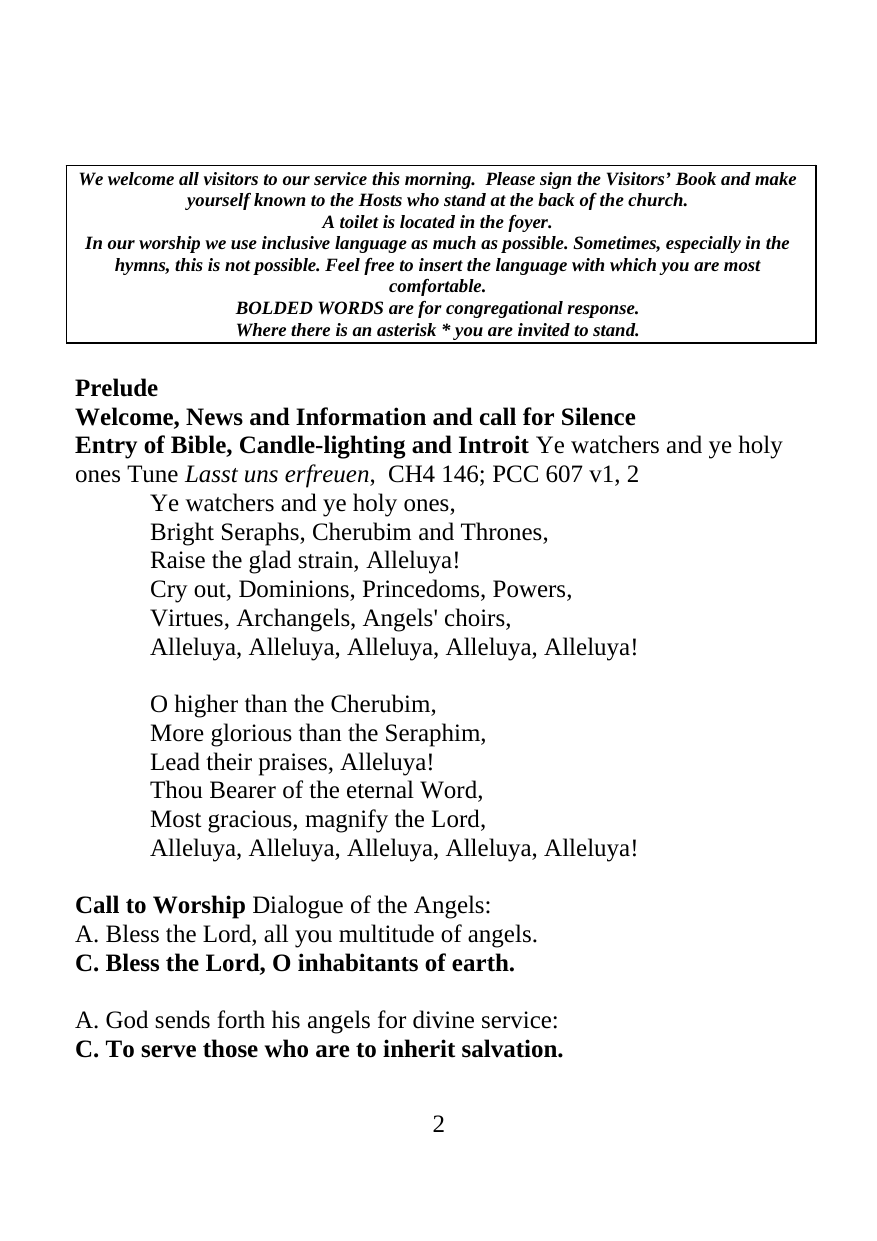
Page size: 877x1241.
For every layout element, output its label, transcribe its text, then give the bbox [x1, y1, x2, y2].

text C. To serve those who are to inherit salvation. [75, 1034, 802, 1063]
text Cry out, Dominions, Princedoms, Powers, [150, 574, 802, 603]
text BOLDED WORDS are for congregational response. [75, 297, 802, 315]
text More glorious than the Seraphim, [150, 718, 802, 747]
text Call to Worship Dialogue of the Angels: [75, 891, 802, 919]
text Lead their praises, Alleluya! [150, 747, 802, 776]
text Alleluya, Alleluya, Alleluya, Alleluya, Alleluya! [150, 632, 802, 661]
text C. Bless the Lord, O inhabitants of earth. [75, 948, 802, 977]
text Most gracious, magnify the Lord, [150, 804, 802, 833]
text A. Bless the Lord, all you multitude of angels. [75, 919, 802, 948]
text A. God sends forth his angels for divine service: [75, 1006, 802, 1034]
text Bright Seraphs, Cherubim and Thrones, [150, 517, 802, 546]
text Welcome, News and Information and call for Silence [75, 402, 802, 431]
text Thou Bearer of the eternal Word, [150, 776, 802, 804]
text Alleluya, Alleluya, Alleluya, Alleluya, Alleluya! [150, 833, 802, 862]
text Entry of Bible, Candle-lighting and Introit Ye watchers and ye holy ones Tune Lasst uns erfreuen, CH4 146; PCC 607 v1, 2 [75, 431, 802, 488]
text Virtues, Archangels, Angels' choirs, [150, 603, 802, 632]
text A toilet is located in the foyer. [75, 211, 802, 232]
text Where there is an asterisk * you are invited to stand. [67, 315, 815, 342]
text In our worship we use inclusive language as much as possible. Sometimes, especially in the hymns, this is not possible. Feel free to insert the language with which you are most comfortable. [75, 232, 802, 297]
text Prelude [75, 373, 802, 402]
text Ye watchers and ye holy ones, [150, 488, 802, 517]
text O higher than the Cherubim, [150, 689, 802, 718]
text Raise the glad strain, Alleluya! [150, 546, 802, 574]
text We welcome all visitors to our service this morning. Please sign the Visitors’ Book and make yourself known to the Hosts who stand at the back of the church. [67, 166, 815, 211]
